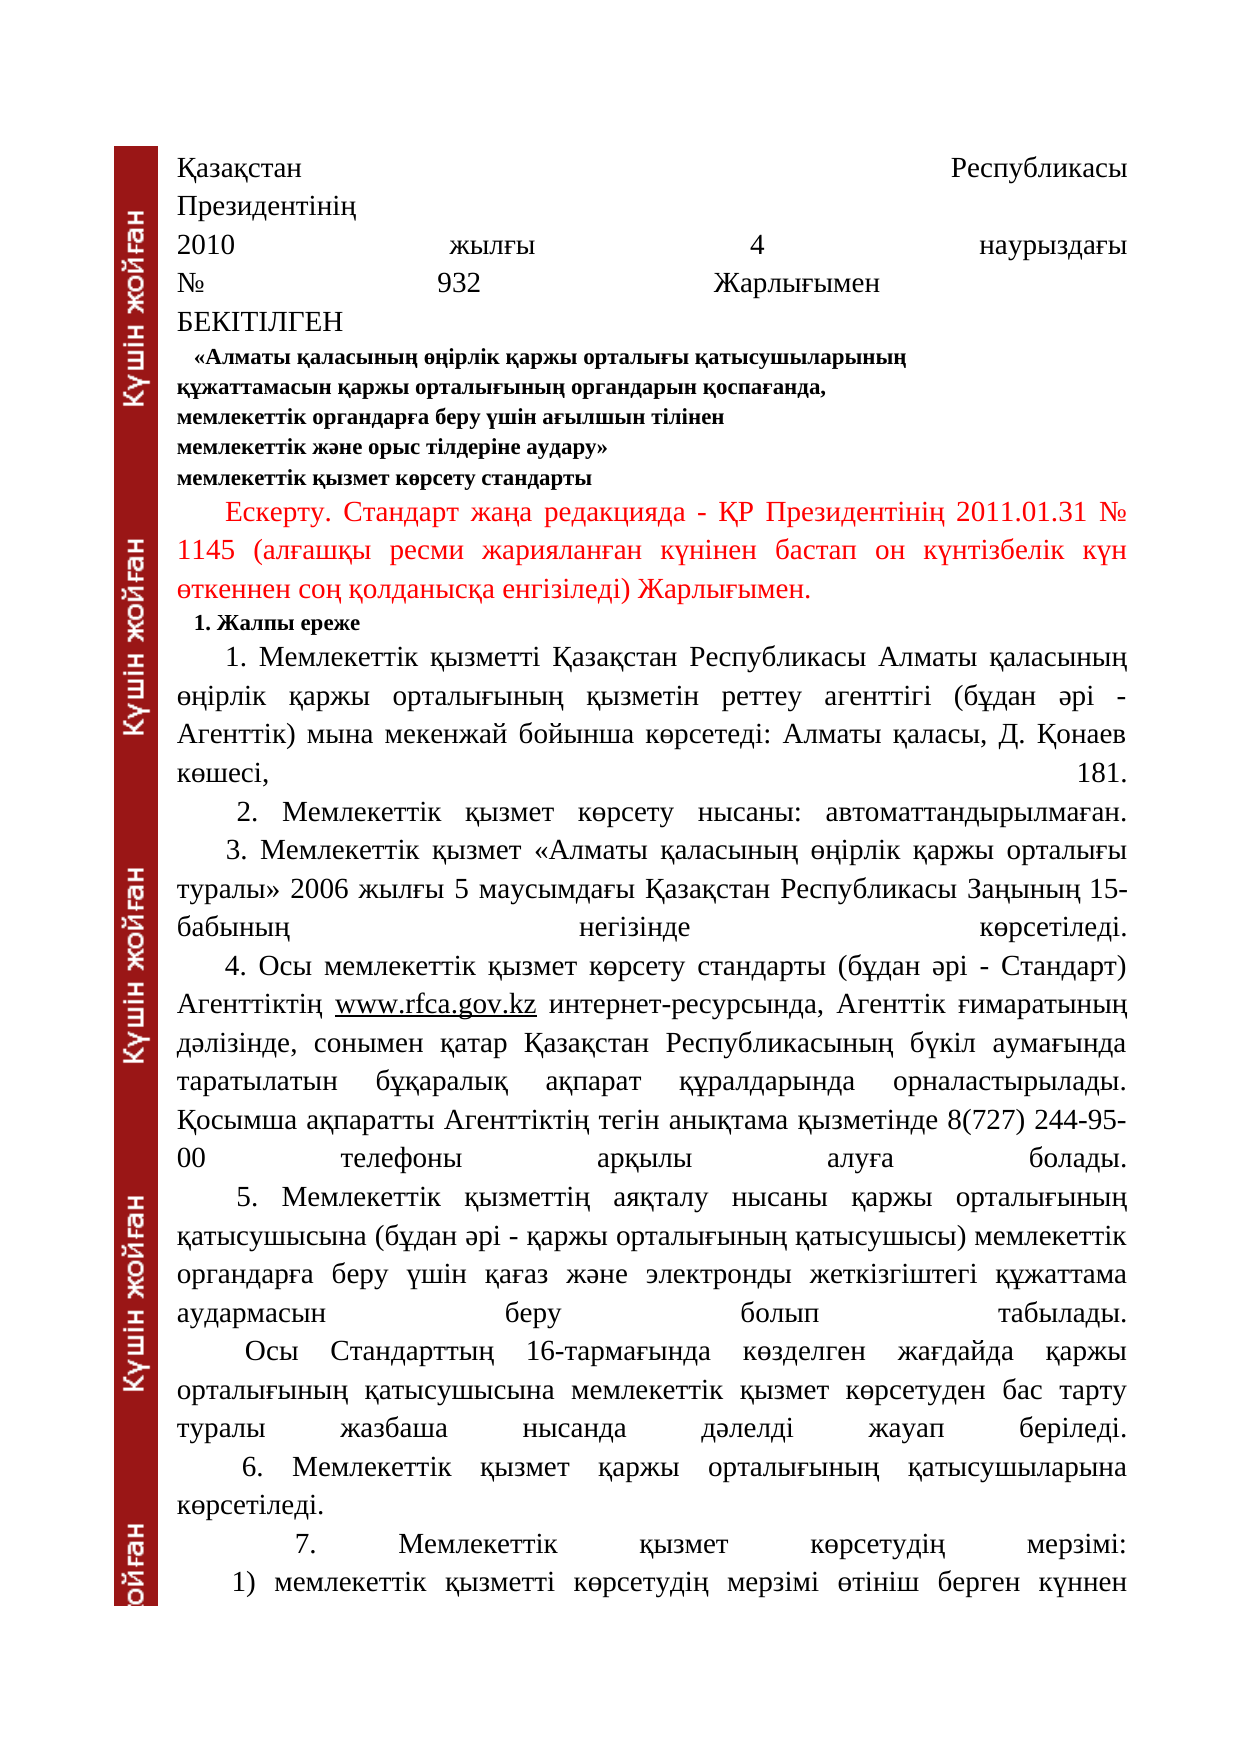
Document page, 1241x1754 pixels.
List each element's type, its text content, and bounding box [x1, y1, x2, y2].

picture [114, 146, 158, 150]
picture [114, 604, 158, 609]
text «Алматы қаласының өңірлік қаржы орталығы қатысушыларының құжаттамасын қаржы орталығының органдарын қоспағанда, мемлекеттік органдарға беру үшін ағылшын тілінен мемлекеттік және орыс тілдеріне аудару» мемлекеттік қызмет көрсету стандарты [112, 343, 1128, 490]
text 1. Жалпы ереже [112, 609, 1128, 636]
picture [114, 490, 158, 494]
picture [114, 338, 158, 343]
text Ескерту. Стандарт жаңа редакцияда - ҚР Президентінің 2011.01.31 № 1145 (алғашқы ресми жарияланған күнінен бастап он күнтізбелік күн өткеннен соң қолданысқа енгізіледі) Жарлығымен. [112, 494, 1128, 604]
picture [114, 1598, 158, 1606]
text Қазақстан Республикасы Президентінің 2010 жылғы 4 наурыздағы № 932 Жарлығымен БЕКІТІЛГЕН [112, 150, 1128, 338]
